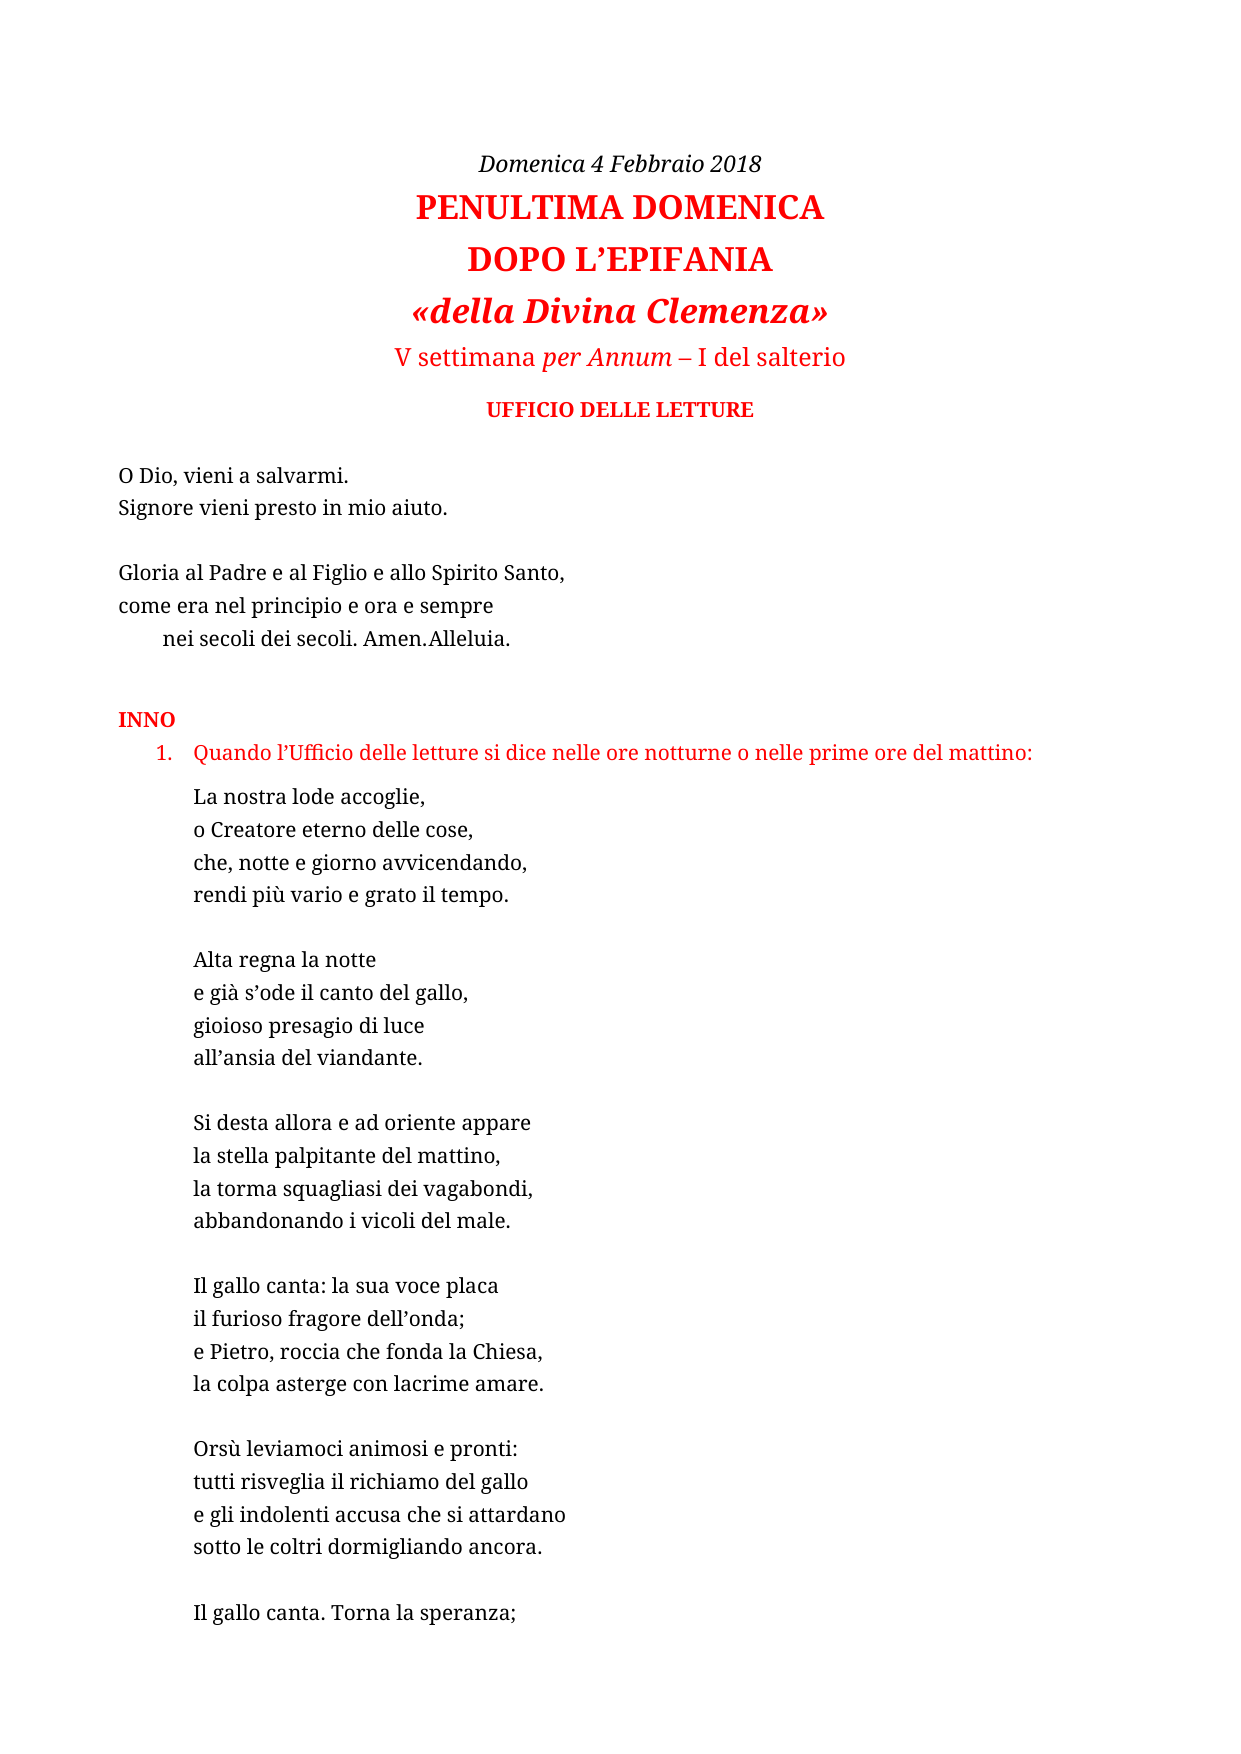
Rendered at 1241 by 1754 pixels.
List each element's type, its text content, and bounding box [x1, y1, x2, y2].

text DOPO L’EPIFANIA [118, 236, 1122, 281]
text come era nel principio e ora e sempre [118, 591, 1122, 619]
list e già s’ode il canto del gallo, [193, 978, 1122, 1007]
list o Creatore eterno delle cose, [193, 815, 1122, 843]
list gioioso presagio di luce [193, 1011, 1122, 1039]
list e gli indolenti accusa che si attardano [193, 1500, 1122, 1528]
list Il gallo canta: la sua voce placa [193, 1272, 1122, 1300]
list la colpa asterge con lacrime amare. [193, 1369, 1122, 1398]
text «della Divina Clemenza» [118, 288, 1122, 333]
list la torma squagliasi dei vagabondi, [193, 1174, 1122, 1202]
list Orsù leviamoci animosi e pronti: [193, 1434, 1122, 1463]
text Gloria al Padre e al Figlio e allo Spirito Santo, [118, 558, 1122, 587]
text Domenica 4 Febbraio 2018 [118, 148, 1122, 179]
text UFFICIO DELLE LETTURE [118, 396, 1122, 424]
list sotto le coltri dormigliando ancora. [193, 1532, 1122, 1561]
text V settimana per Annum – I del salterio [118, 340, 1122, 374]
list all’ansia del viandante. [193, 1043, 1122, 1072]
list Il gallo canta. Torna la speranza; [193, 1598, 1122, 1626]
list La nostra lode accoglie, [193, 782, 1122, 811]
list rendi più vario e grato il tempo. [193, 880, 1122, 909]
text PENULTIMA DOMENICA [118, 183, 1122, 229]
text O Dio, vieni a salvarmi. [118, 461, 1122, 489]
text nei secoli dei secoli. Amen. Alleluia. [118, 624, 1122, 652]
list e Pietro, roccia che fonda la Chiesa, [193, 1337, 1122, 1365]
text Signore vieni presto in mio aiuto. [118, 493, 1122, 522]
list che, notte e giorno avvicendando, [193, 848, 1122, 876]
list Si desta allora e ad oriente appare [193, 1108, 1122, 1137]
list il furioso fragore dell’onda; [193, 1304, 1122, 1333]
list abbandonando i vicoli del male. [193, 1206, 1122, 1235]
list tutti risveglia il richiamo del gallo [193, 1467, 1122, 1496]
list Quando l’Ufficio delle letture si dice nelle ore notturne o nelle prime ore del mattino: [156, 738, 1122, 766]
text INNO [118, 705, 1122, 734]
list Alta regna la notte [193, 946, 1122, 974]
list la stella palpitante del mattino, [193, 1141, 1122, 1169]
